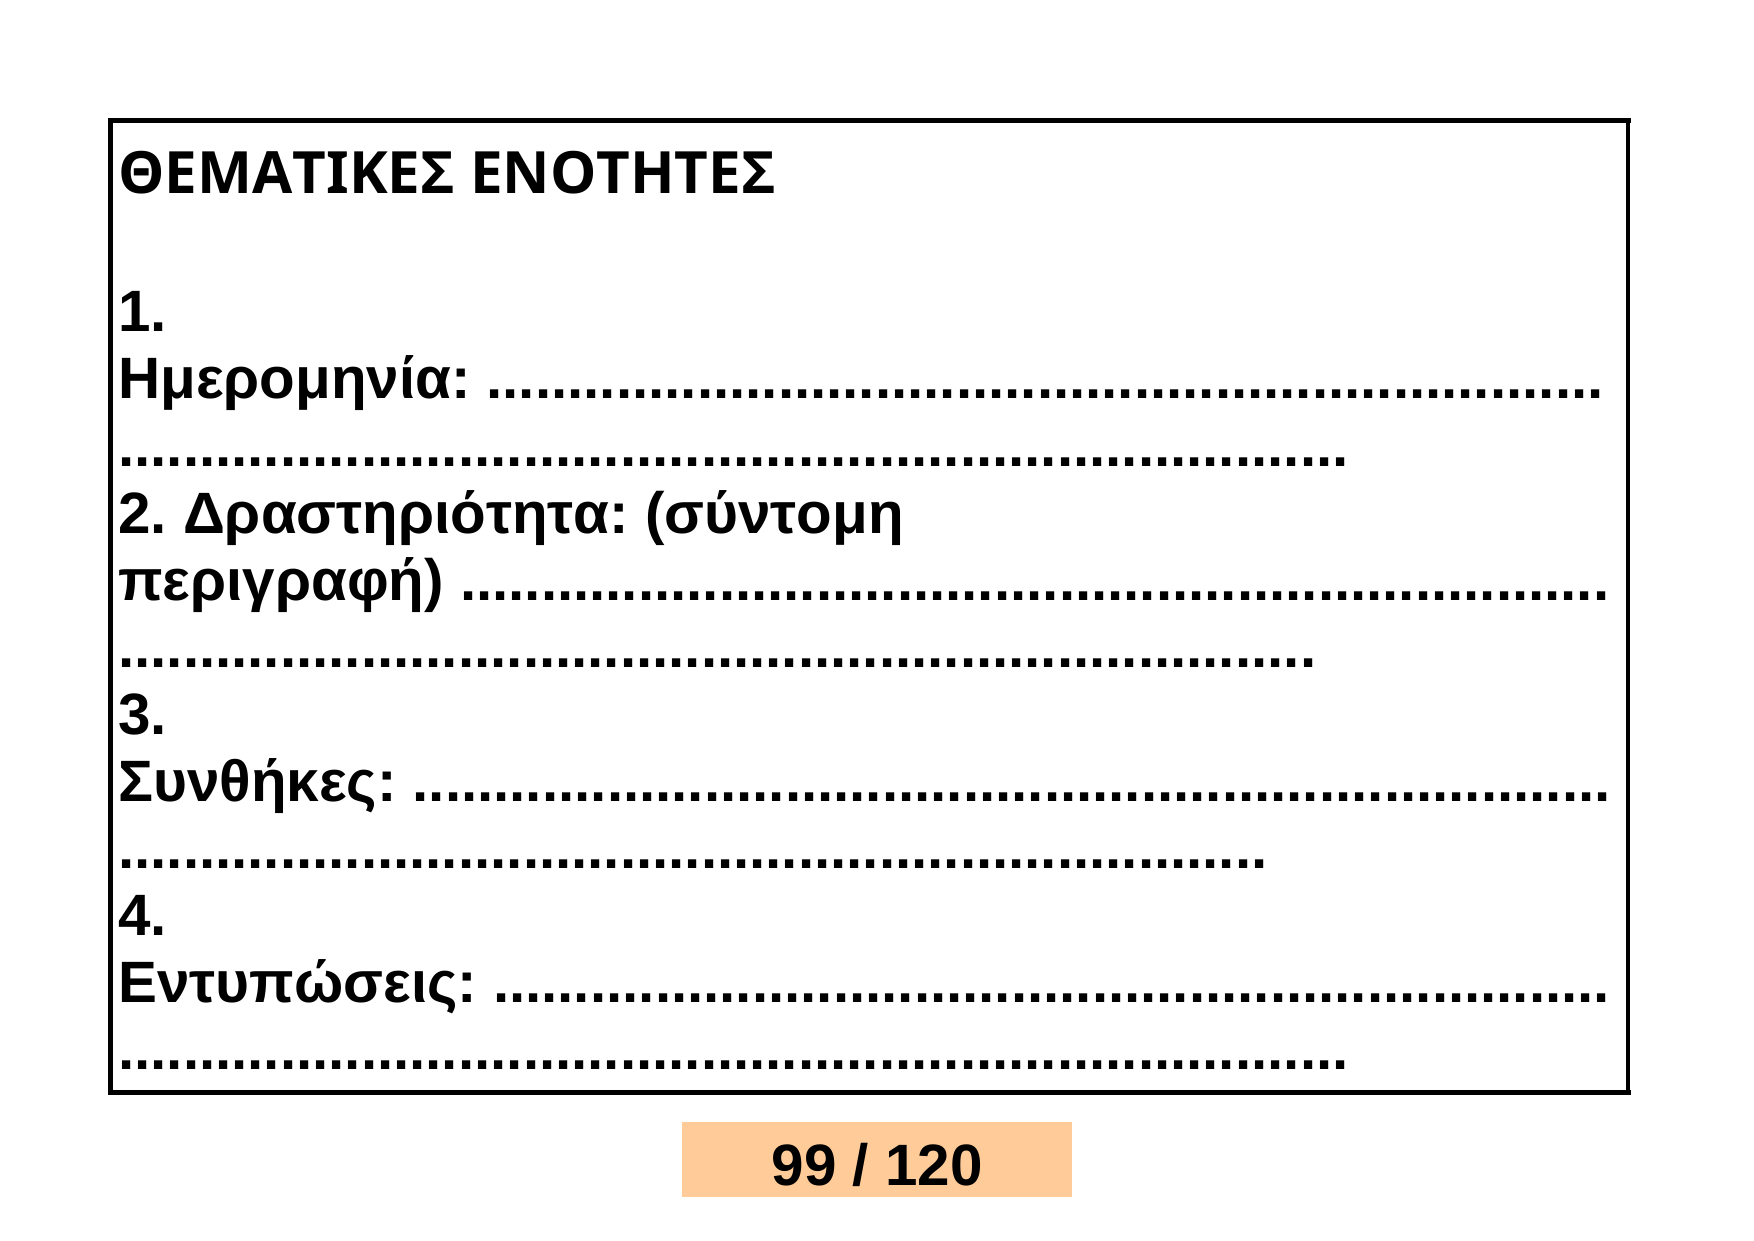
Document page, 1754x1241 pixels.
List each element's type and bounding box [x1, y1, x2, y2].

table_cell [113, 123, 1626, 1090]
